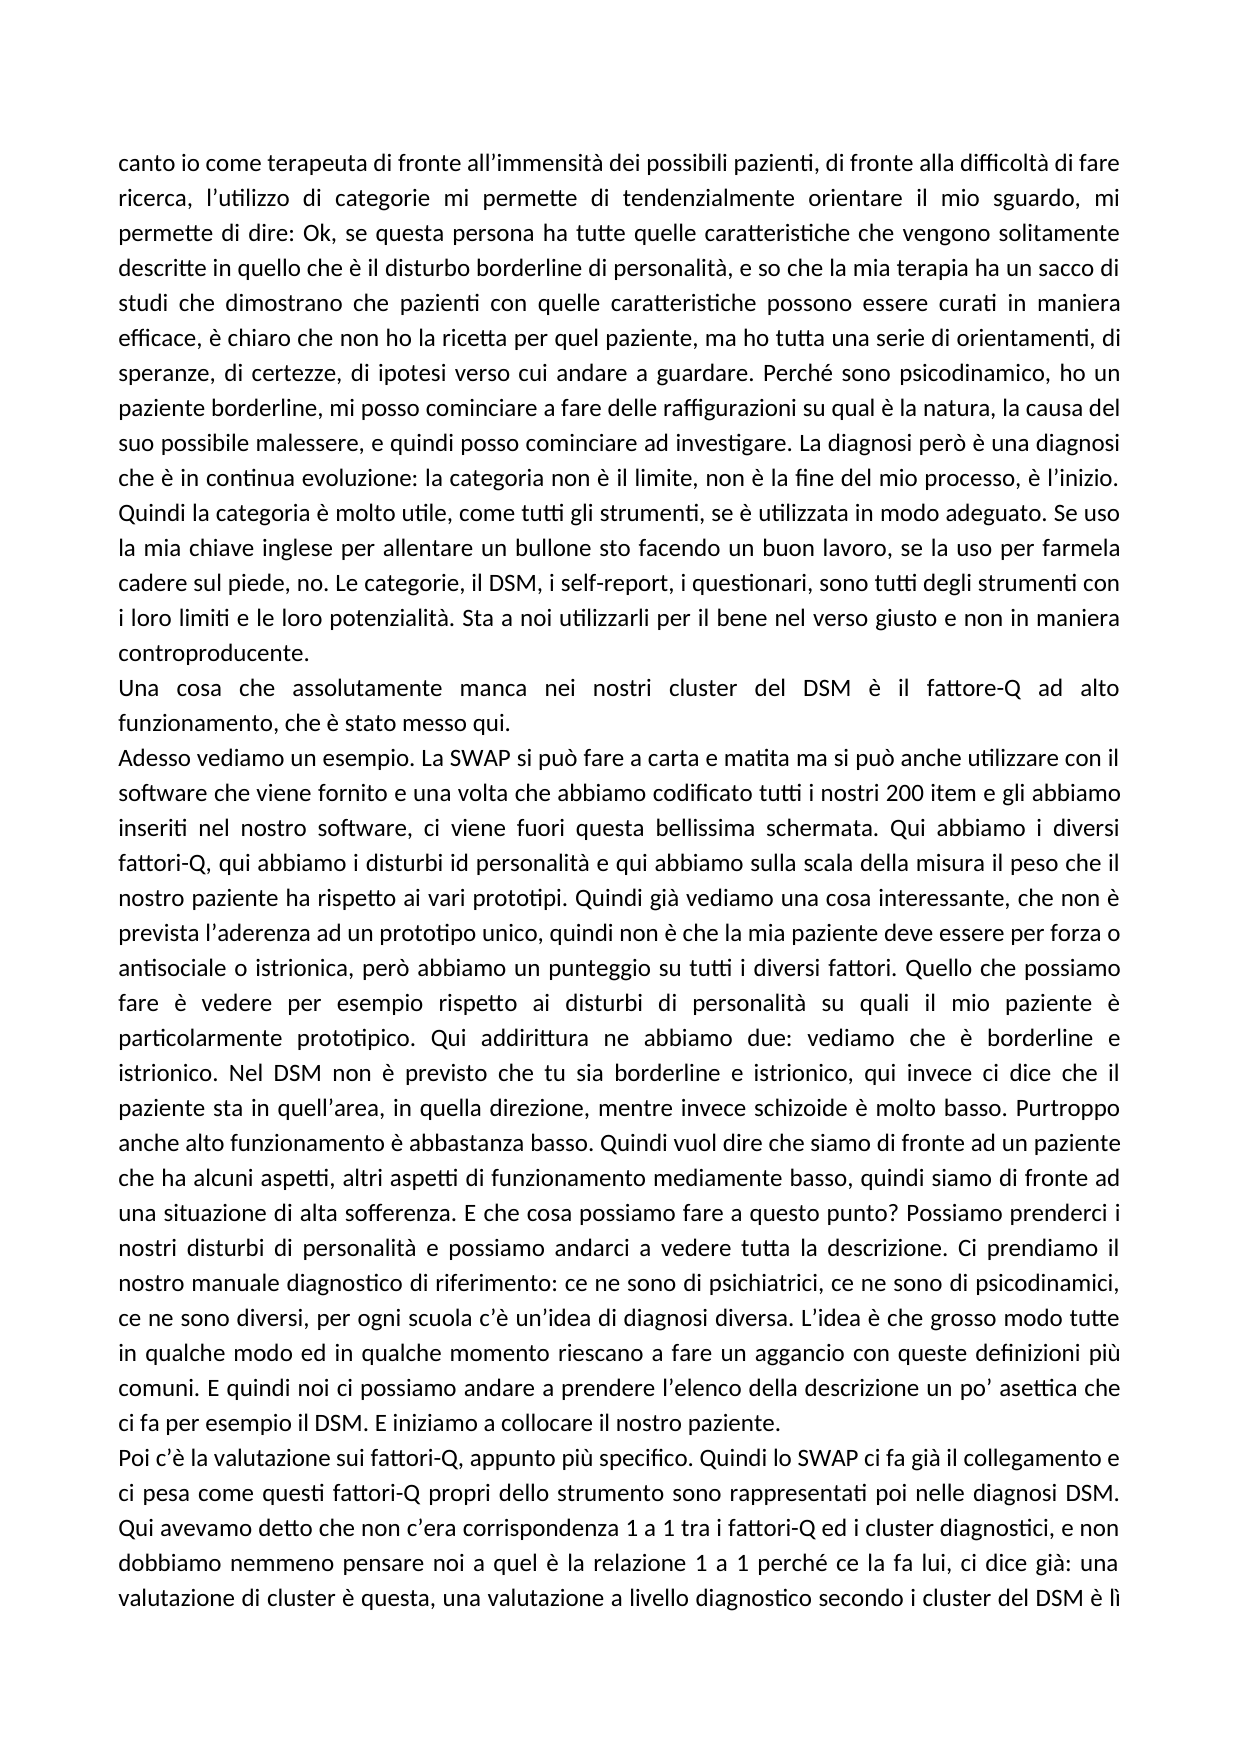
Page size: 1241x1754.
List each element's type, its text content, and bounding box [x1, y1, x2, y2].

text Adesso vediamo un esempio. La SWAP si può fare a carta e matita ma si può anche utilizzare con il software che viene fornito e una volta che abbiamo codificato tutti i nostri 200 item e gli abbiamo inseriti nel nostro software, ci viene fuori questa bellissima schermata. Qui abbiamo i diversi fattori-Q, qui abbiamo i disturbi id personalità e qui abbiamo sulla scala della misura il peso che il nostro paziente ha rispetto ai vari prototipi. Quindi già vediamo una cosa interessante, che non è prevista l’aderenza ad un prototipo unico, quindi non è che la mia paziente deve essere per forza o antisociale o istrionica, però abbiamo un punteggio su tutti i diversi fattori. Quello che possiamo fare è vedere per esempio rispetto ai disturbi di personalità su quali il mio paziente è particolarmente prototipico. Qui addirittura ne abbiamo due: vediamo che è borderline e istrionico. Nel DSM non è previsto che tu sia borderline e istrionico, qui invece ci dice che il paziente sta in quell’area, in quella direzione, mentre invece schizoide è molto basso. Purtroppo anche alto funzionamento è abbastanza basso. Quindi vuol dire che siamo di fronte ad un paziente che ha alcuni aspetti, altri aspetti di funzionamento mediamente basso, quindi siamo di fronte ad una situazione di alta sofferenza. E che cosa possiamo fare a questo punto? Possiamo prenderci i nostri disturbi di personalità e possiamo andarci a vedere tutta la descrizione. Ci prendiamo il nostro manuale diagnostico di riferimento: ce ne sono di psichiatrici, ce ne sono di psicodinamici, ce ne sono diversi, per ogni scuola c’è un’idea di diagnosi diversa. L’idea è che grosso modo tutte in qualche modo ed in qualche momento riescano a fare un aggancio con queste definizioni più comuni. E quindi noi ci possiamo andare a prendere l’elenco della descrizione un po’ asettica che ci fa per esempio il DSM. E iniziamo a collocare il nostro paziente. [118, 743, 1122, 1438]
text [118, 1443, 1122, 1613]
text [118, 148, 1122, 668]
text Una cosa che assolutamente manca nei nostri cluster del DSM è il fattore-Q ad alto funzionamento, che è stato messo qui. [118, 673, 1122, 738]
